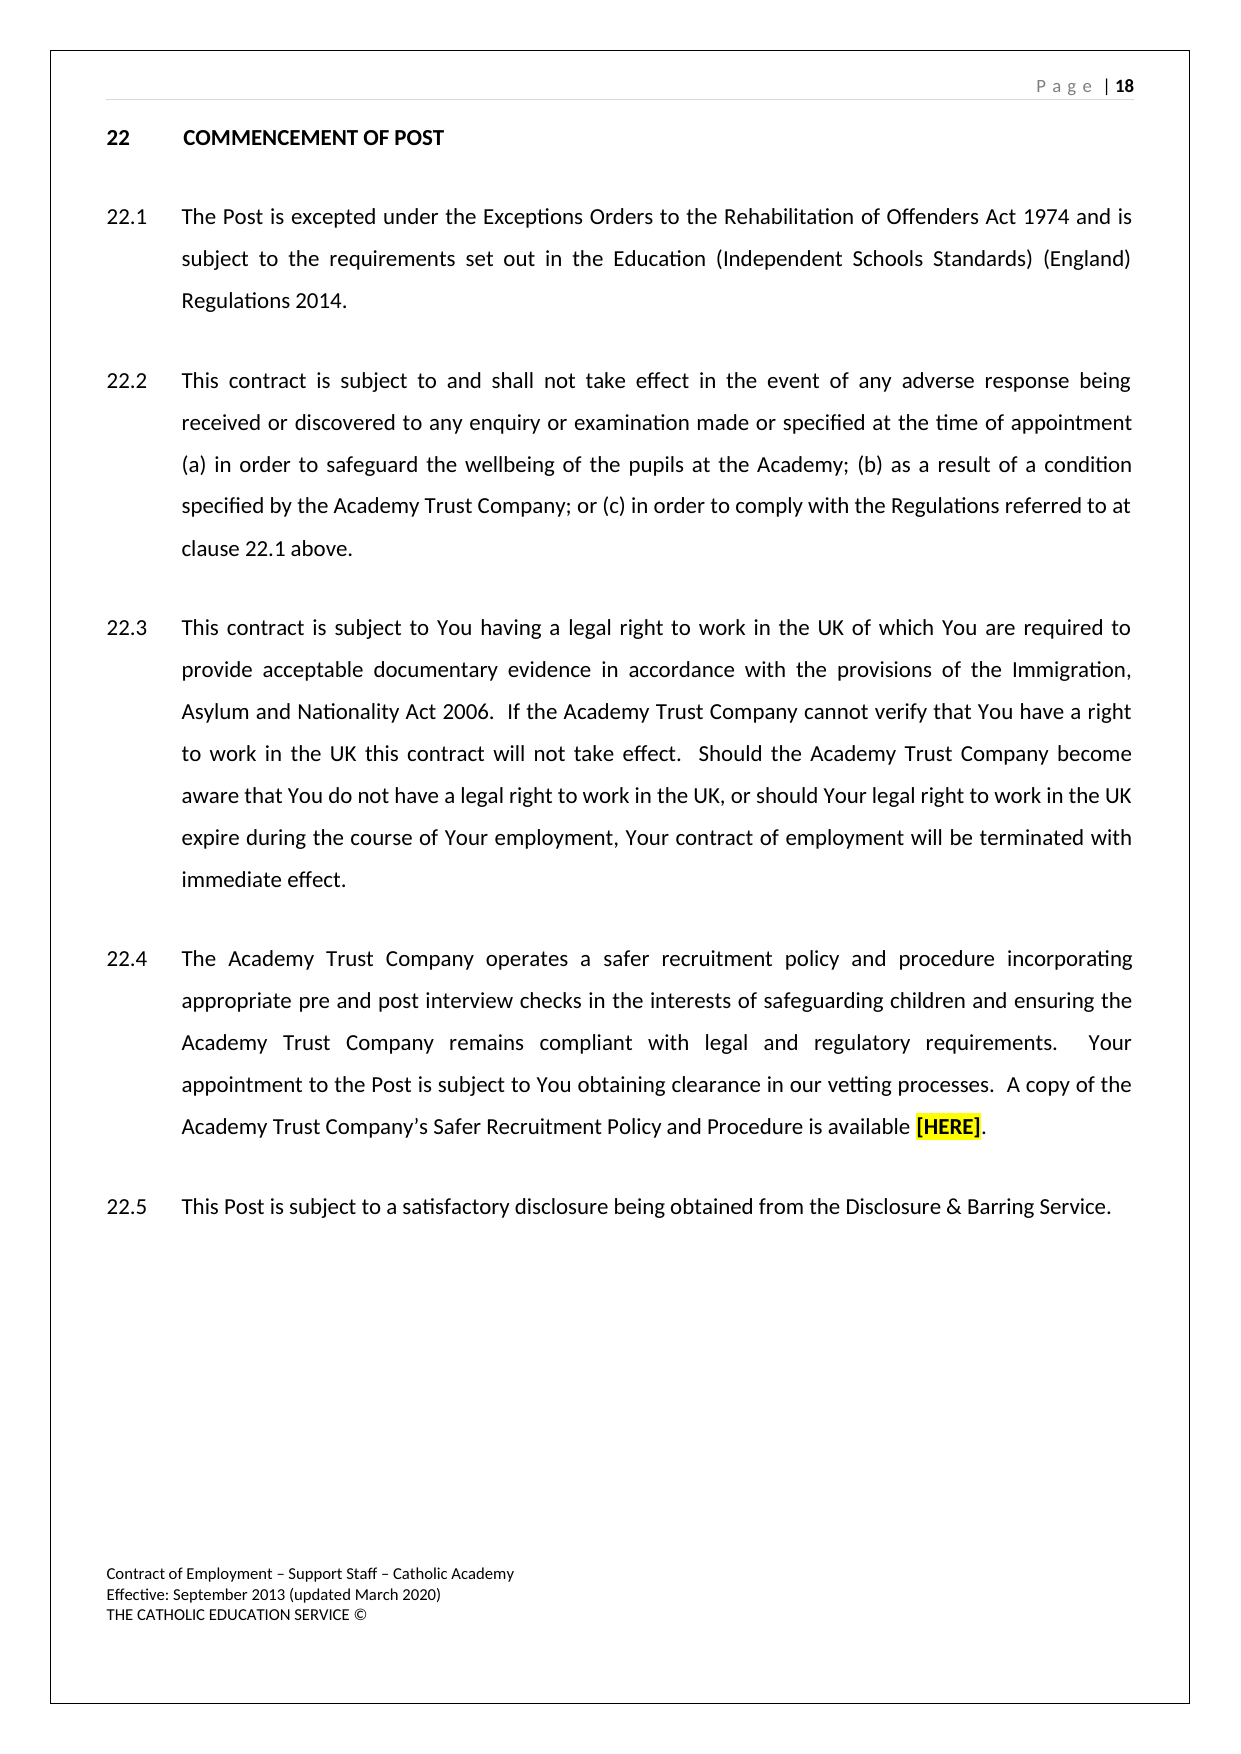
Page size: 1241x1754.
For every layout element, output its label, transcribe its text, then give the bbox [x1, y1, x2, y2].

text 22.5 This Post is subject to a satisfactory disclosure being obtained from the Disclosure & Barring Service. [106, 1192, 1134, 1220]
text 22.4 The Academy Trust Company operates a safer recruitment policy and procedure incorporating appropriate pre and post interview checks in the interests of safeguarding children and ensuring the Academy Trust Company remains compliant with legal and regulatory requirements. Your appointment to the Post is subject to You obtaining clearance in our vetting processes. A copy of the Academy Trust Company’s Safer Recruitment Policy and Procedure is available [HERE]. [106, 944, 1134, 1140]
text 22.1 The Post is excepted under the Exceptions Orders to the Rehabilitation of Offenders Act 1974 and is subject to the requirements set out in the Education (Independent Schools Standards) (England) Regulations 2014. [106, 202, 1134, 314]
subtitle 22 COMMENCEMENT OF POST [106, 123, 1134, 151]
text 22.2 This contract is subject to and shall not take effect in the event of any adverse response being received or discovered to any enquiry or examination made or specified at the time of appointment (a) in order to safeguard the wellbeing of the pupils at the Academy; (b) as a result of a condition specified by the Academy Trust Company; or (c) in order to comply with the Regulations referred to at clause 22.1 above. [106, 366, 1134, 562]
text 22.3 This contract is subject to You having a legal right to work in the UK of which You are required to provide acceptable documentary evidence in accordance with the provisions of the Immigration, Asylum and Nationality Act 2006. If the Academy Trust Company cannot verify that You have a right to work in the UK this contract will not take effect. Should the Academy Trust Company become aware that You do not have a legal right to work in the UK, or should Your legal right to work in the UK expire during the course of Your employment, Your contract of employment will be terminated with immediate effect. [106, 613, 1134, 893]
